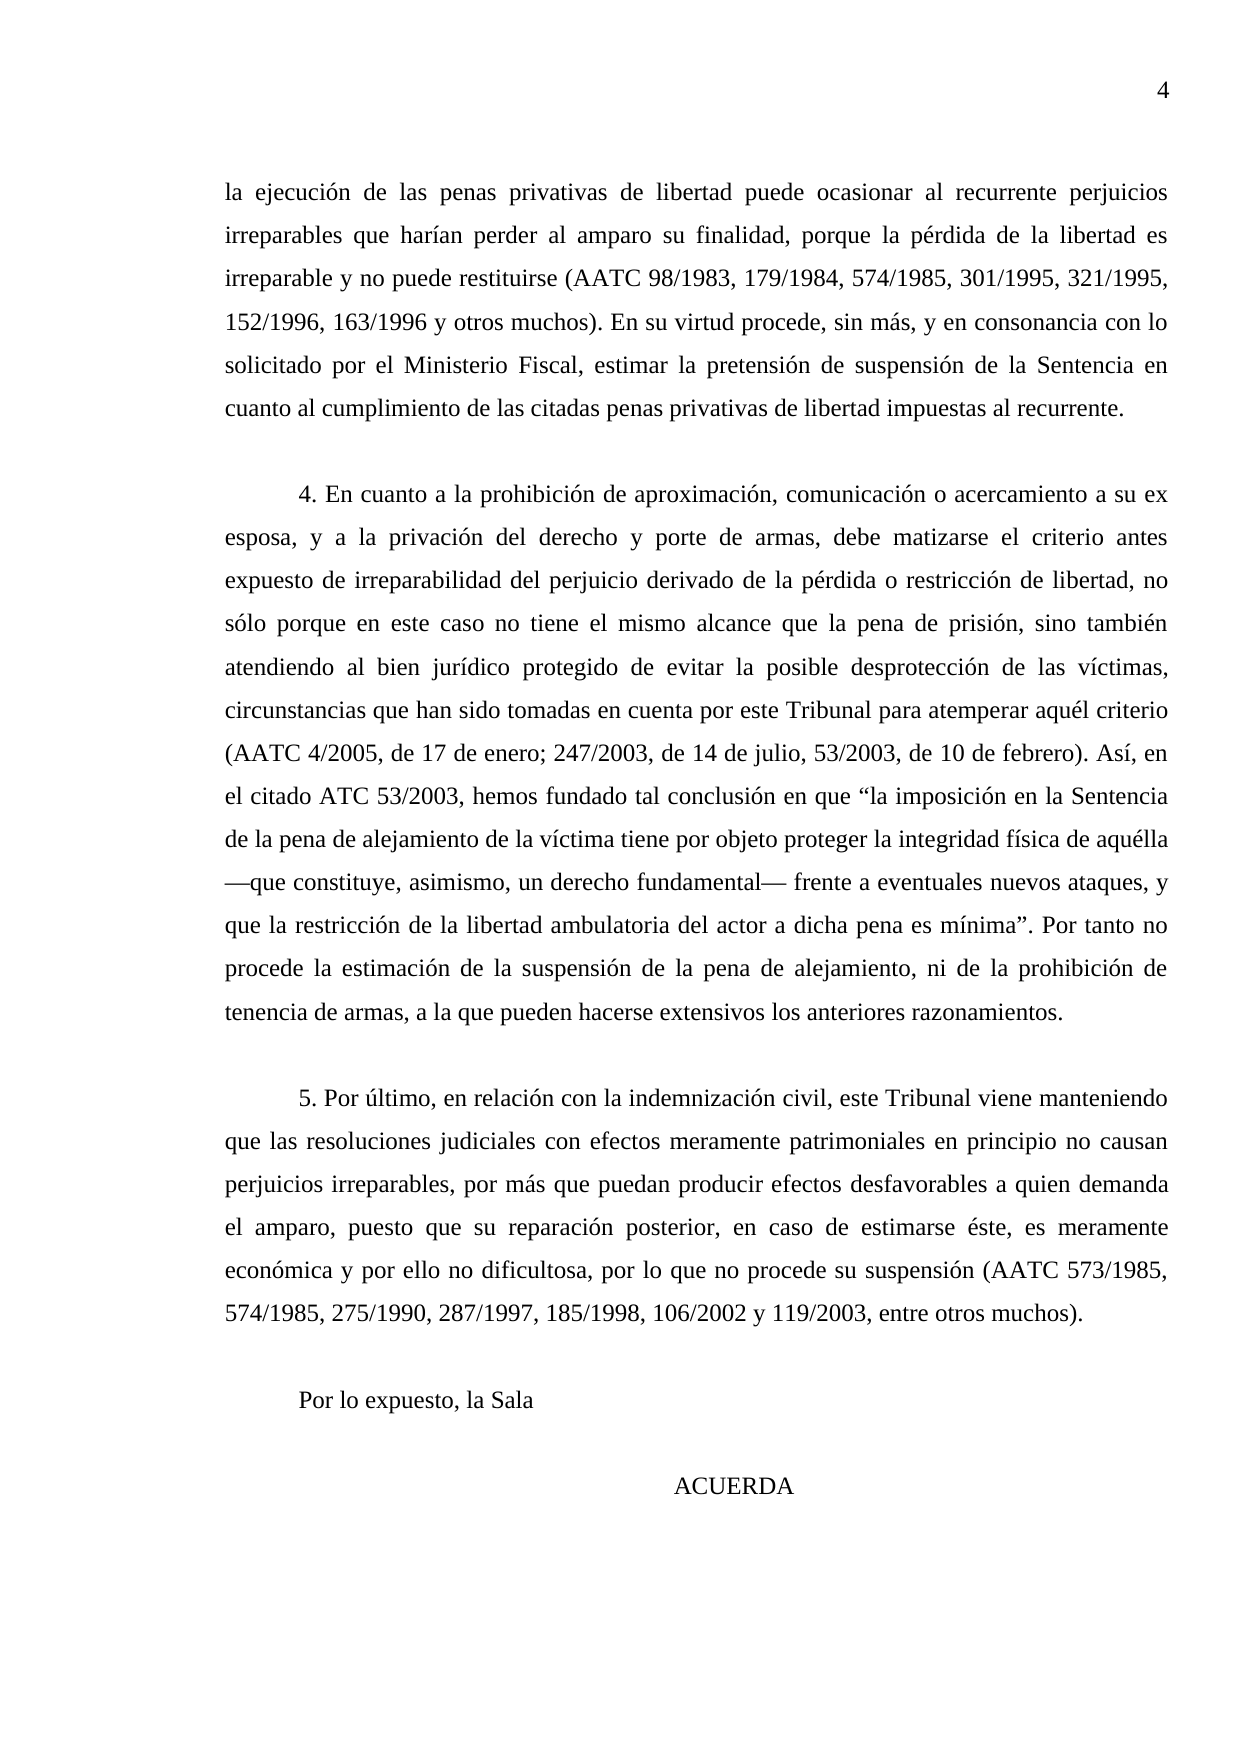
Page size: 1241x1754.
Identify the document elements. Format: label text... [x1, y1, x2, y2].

text 5. Por último, en relación con la indemnización civil, este Tribunal viene manteniendo que las resoluciones judiciales con efectos meramente patrimoniales en principio no causan perjuicios irreparables, por más que puedan producir efectos desfavorables a quien demanda el amparo, puesto que su reparación posterior, en caso de estimarse éste, es meramente económica y por ello no dificultosa, por lo que no procede su suspensión (AATC 573/1985, 574/1985, 275/1990, 287/1997, 185/1998, 106/2002 y 119/2003, entre otros muchos). [224, 1083, 1169, 1327]
text ACUERDA [224, 1471, 1169, 1500]
text 4. En cuanto a la prohibición de aproximación, comunicación o acercamiento a su ex esposa, y a la privación del derecho y porte de armas, debe matizarse el criterio antes expuesto de irreparabilidad del perjuicio derivado de la pérdida o restricción de libertad, no sólo porque en este caso no tiene el mismo alcance que la pena de prisión, sino también atendiendo al bien jurídico protegido de evitar la posible desprotección de las víctimas, circunstancias que han sido tomadas en cuenta por este Tribunal para atemperar aquél criterio (AATC 4/2005, de 17 de enero; 247/2003, de 14 de julio, 53/2003, de 10 de febrero). Así, en el citado ATC 53/2003, hemos fundado tal conclusión en que “la imposición en la Sentencia de la pena de alejamiento de la víctima tiene por objeto proteger la integridad física de aquélla —que constituye, asimismo, un derecho fundamental— frente a eventuales nuevos ataques, y que la restricción de la libertad ambulatoria del actor a dicha pena es mínima”. Por tanto no procede la estimación de la suspensión de la pena de alejamiento, ni de la prohibición de tenencia de armas, a la que pueden hacerse extensivos los anteriores razonamientos. [224, 479, 1169, 1025]
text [224, 177, 1169, 422]
text Por lo expuesto, la Sala [224, 1385, 1169, 1413]
